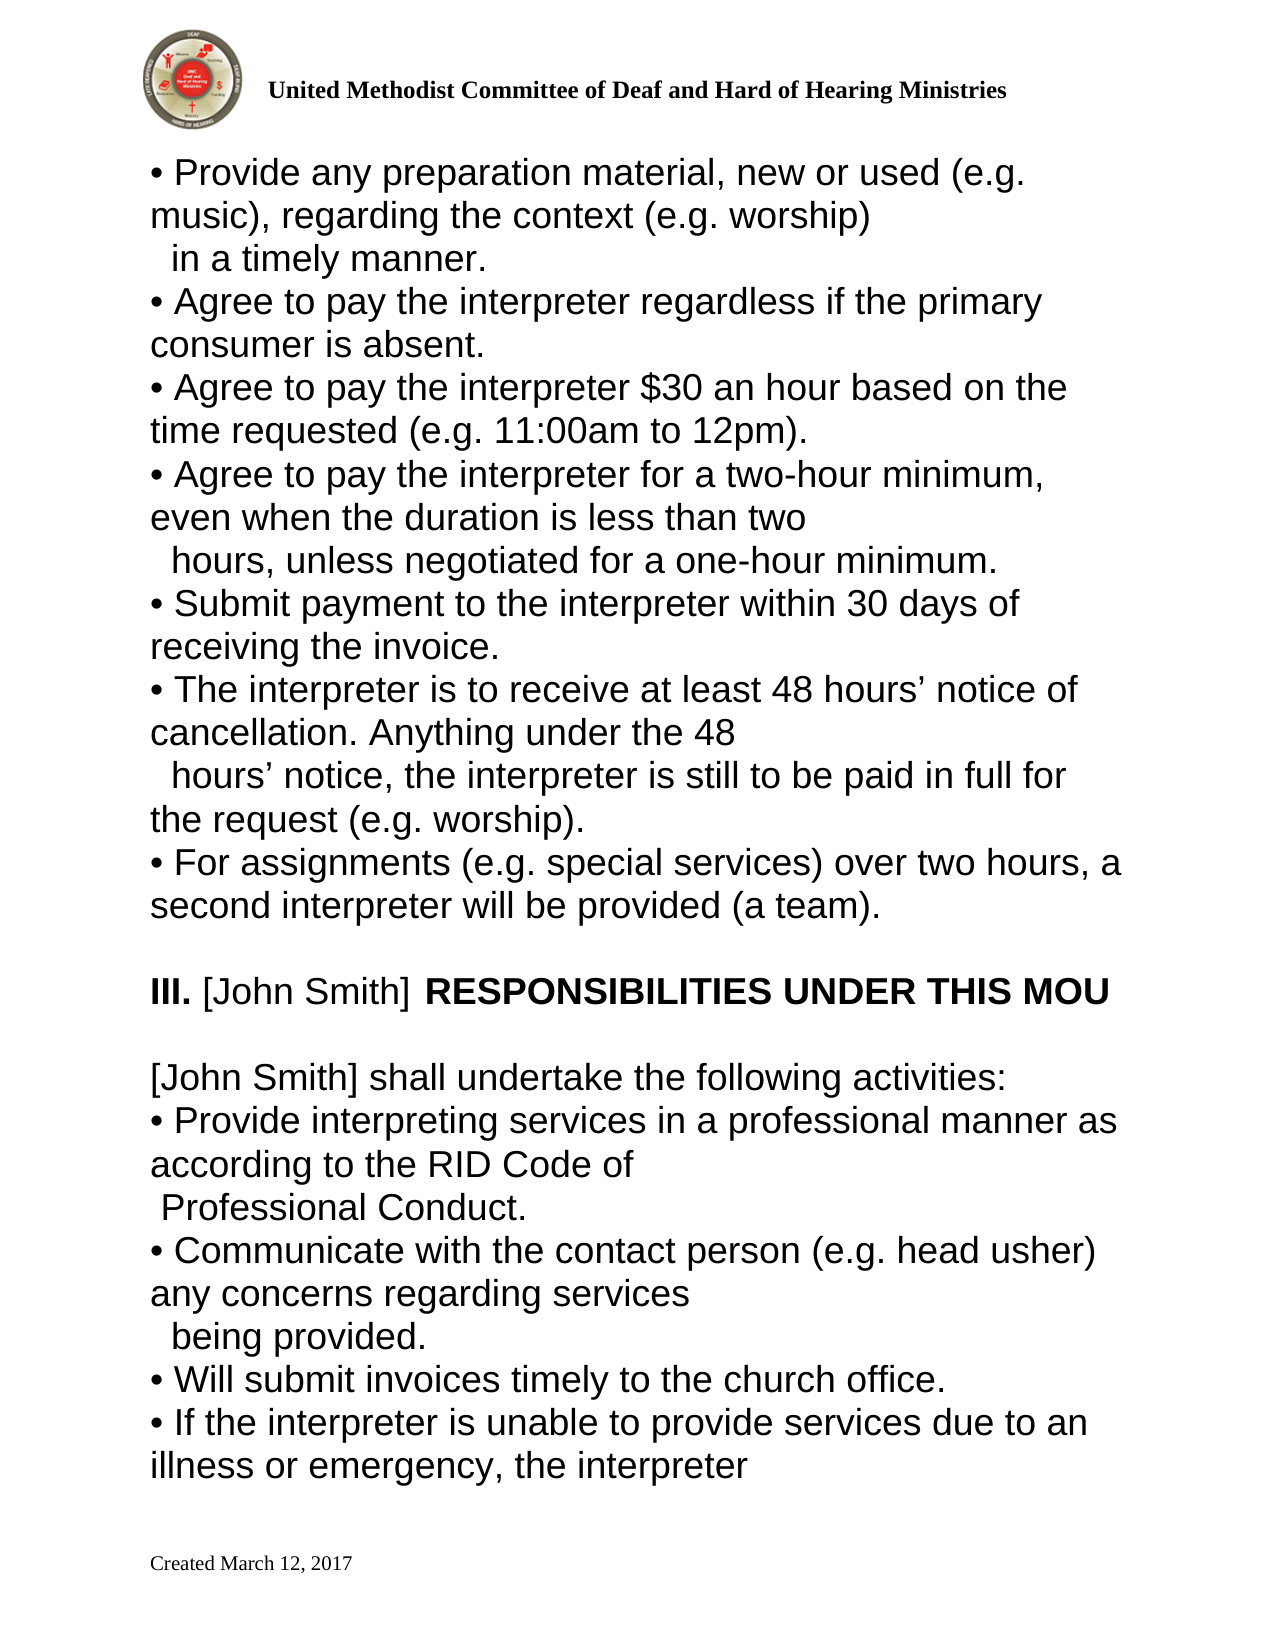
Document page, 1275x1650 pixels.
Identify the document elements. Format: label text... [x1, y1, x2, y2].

text • Will submit invoices timely to the church office. [150, 1357, 1125, 1401]
text • Provide any preparation material, new or used (e.g. music), regarding the context (e.g. worship) in a timely manner. [150, 150, 1125, 279]
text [150, 1401, 1125, 1487]
text • Submit payment to the interpreter within 30 days of receiving the invoice. [150, 581, 1125, 667]
picture [143, 27, 244, 131]
text • For assignments (e.g. special services) over two hours, a second interpreter will be provided (a team). [150, 840, 1125, 926]
text • The interpreter is to receive at least 48 hours’ notice of cancellation. Anything under the 48 hours’ notice, the interpreter is still to be paid in full for the request (e.g. worship). [150, 667, 1125, 840]
text [John Smith] shall undertake the following activities: [150, 1056, 1125, 1099]
text • Provide interpreting services in a professional manner as according to the RID Code of Professional Conduct. [150, 1099, 1125, 1228]
text • Agree to pay the interpreter regardless if the primary consumer is absent. [150, 279, 1125, 366]
text • Communicate with the contact person (e.g. head usher) any concerns regarding services being provided. [150, 1228, 1125, 1357]
text • Agree to pay the interpreter $30 an hour based on the time requested (e.g. 11:00am to 12pm). • Agree to pay the interpreter for a two-hour minimum, even when the duration is less than two hours, unless negotiated for a one-hour minimum. [150, 366, 1125, 581]
text III. [John Smith] RESPONSIBILITIES UNDER THIS MOU [150, 969, 1125, 1012]
